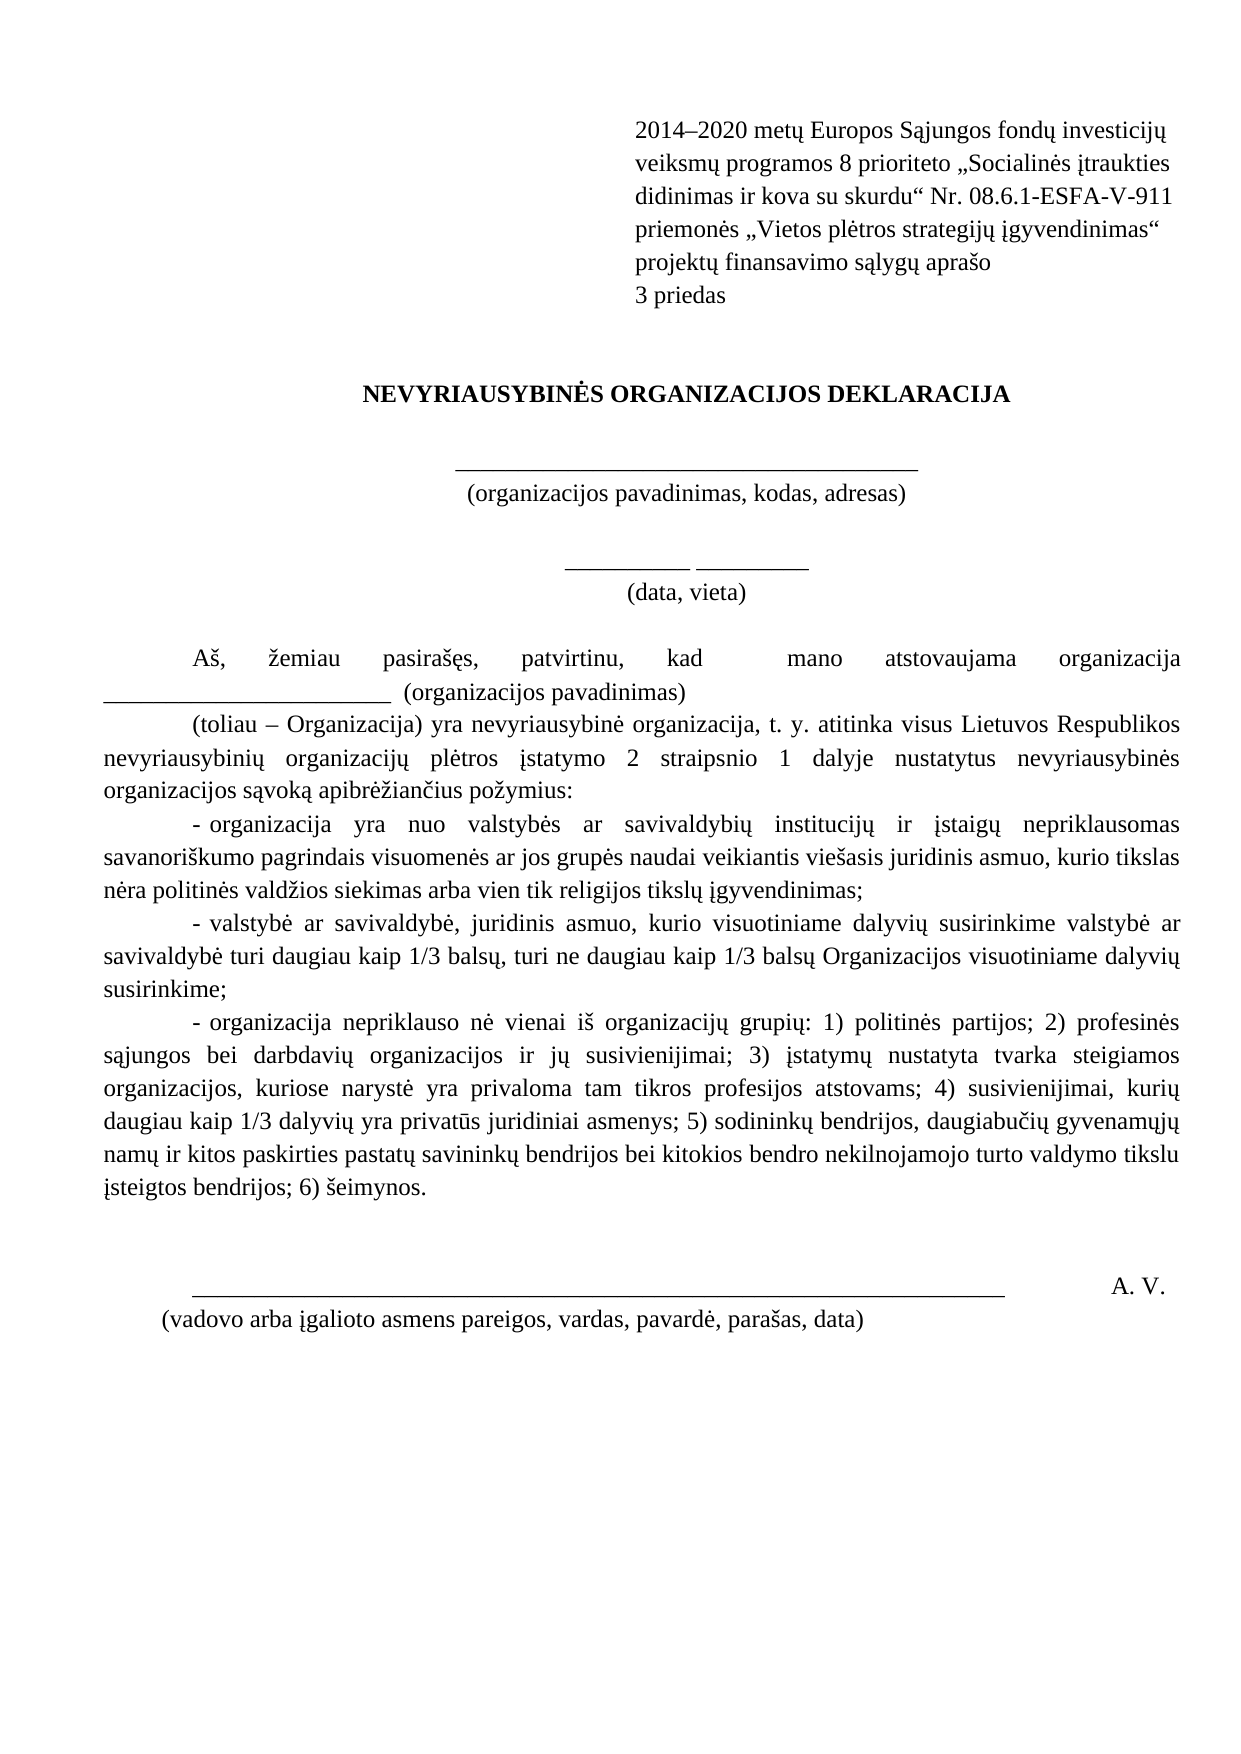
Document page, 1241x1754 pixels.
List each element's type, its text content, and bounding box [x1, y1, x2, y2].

text (data, vieta) [103, 577, 1181, 606]
text (organizacijos pavadinimas, kodas, adresas) [103, 478, 1181, 507]
text NEVYRIAUSYBINĖS ORGANIZACIJOS DEKLARACIJA [103, 379, 1181, 408]
text 2014–2020 metų Europos Sąjungos fondų investicijų [103, 115, 1181, 144]
text - organizacija yra nuo valstybės ar savivaldybių institucijų ir įstaigų nepriklausomas savanoriškumo pagrindais visuomenės ar jos grupės naudai veikiantis viešasis juridinis asmuo, kurio tikslas nėra politinės valdžios siekimas arba vien tik religijos tikslų įgyvendinimas; [103, 809, 1181, 903]
text _____________________________________ [103, 445, 1181, 474]
text Aš, žemiau pasirašęs, patvirtinu, kad mano atstovaujama organizacija _______________________ (organizacijos pavadinimas) [103, 643, 1181, 705]
text didinimas ir kova su skurdu“ Nr. 08.6.1-ESFA-V-911 [103, 181, 1181, 210]
text - valstybė ar savivaldybė, juridinis asmuo, kurio visuotiniame dalyvių susirinkime valstybė ar savivaldybė turi daugiau kaip 1/3 balsų, turi ne daugiau kaip 1/3 balsų Organizacijos visuotiniame dalyvių susirinkime; [103, 908, 1181, 1002]
text (toliau – Organizacija) yra nevyriausybinė organizacija, t. y. atitinka visus Lietuvos Respublikos nevyriausybinių organizacijų plėtros įstatymo 2 straipsnio 1 dalyje nustatytus nevyriausybinės organizacijos sąvoką apibrėžiančius požymius: [103, 709, 1181, 804]
text __________ _________ [103, 544, 1181, 573]
text projektų finansavimo sąlygų aprašo [103, 247, 1181, 276]
text priemonės „Vietos plėtros strategijų įgyvendinimas“ [103, 214, 1181, 243]
text 3 priedas [635, 280, 1181, 309]
text - organizacija nepriklauso nė vienai iš organizacijų grupių: 1) politinės partijos; 2) profesinės sąjungos bei darbdavių organizacijos ir jų susivienijimai; 3) įstatymų nustatyta tvarka steigiamos organizacijos, kuriose narystė yra privaloma tam tikros profesijos atstovams; 4) susivienijimai, kurių daugiau kaip 1/3 dalyvių yra privatūs juridiniai asmenys; 5) sodininkų bendrijos, daugiabučių gyvenamųjų namų ir kitos paskirties pastatų savininkų bendrijos bei kitokios bendro nekilnojamojo turto valdymo tikslu įsteigtos bendrijos; 6) šeimynos. [103, 1007, 1181, 1201]
text veiksmų programos 8 prioriteto „Socialinės įtraukties [103, 148, 1181, 177]
text _________________________________________________________________ A. V. [103, 1271, 1181, 1300]
text (vadovo arba įgalioto asmens pareigos, vardas, pavardė, parašas, data) [103, 1304, 1181, 1333]
